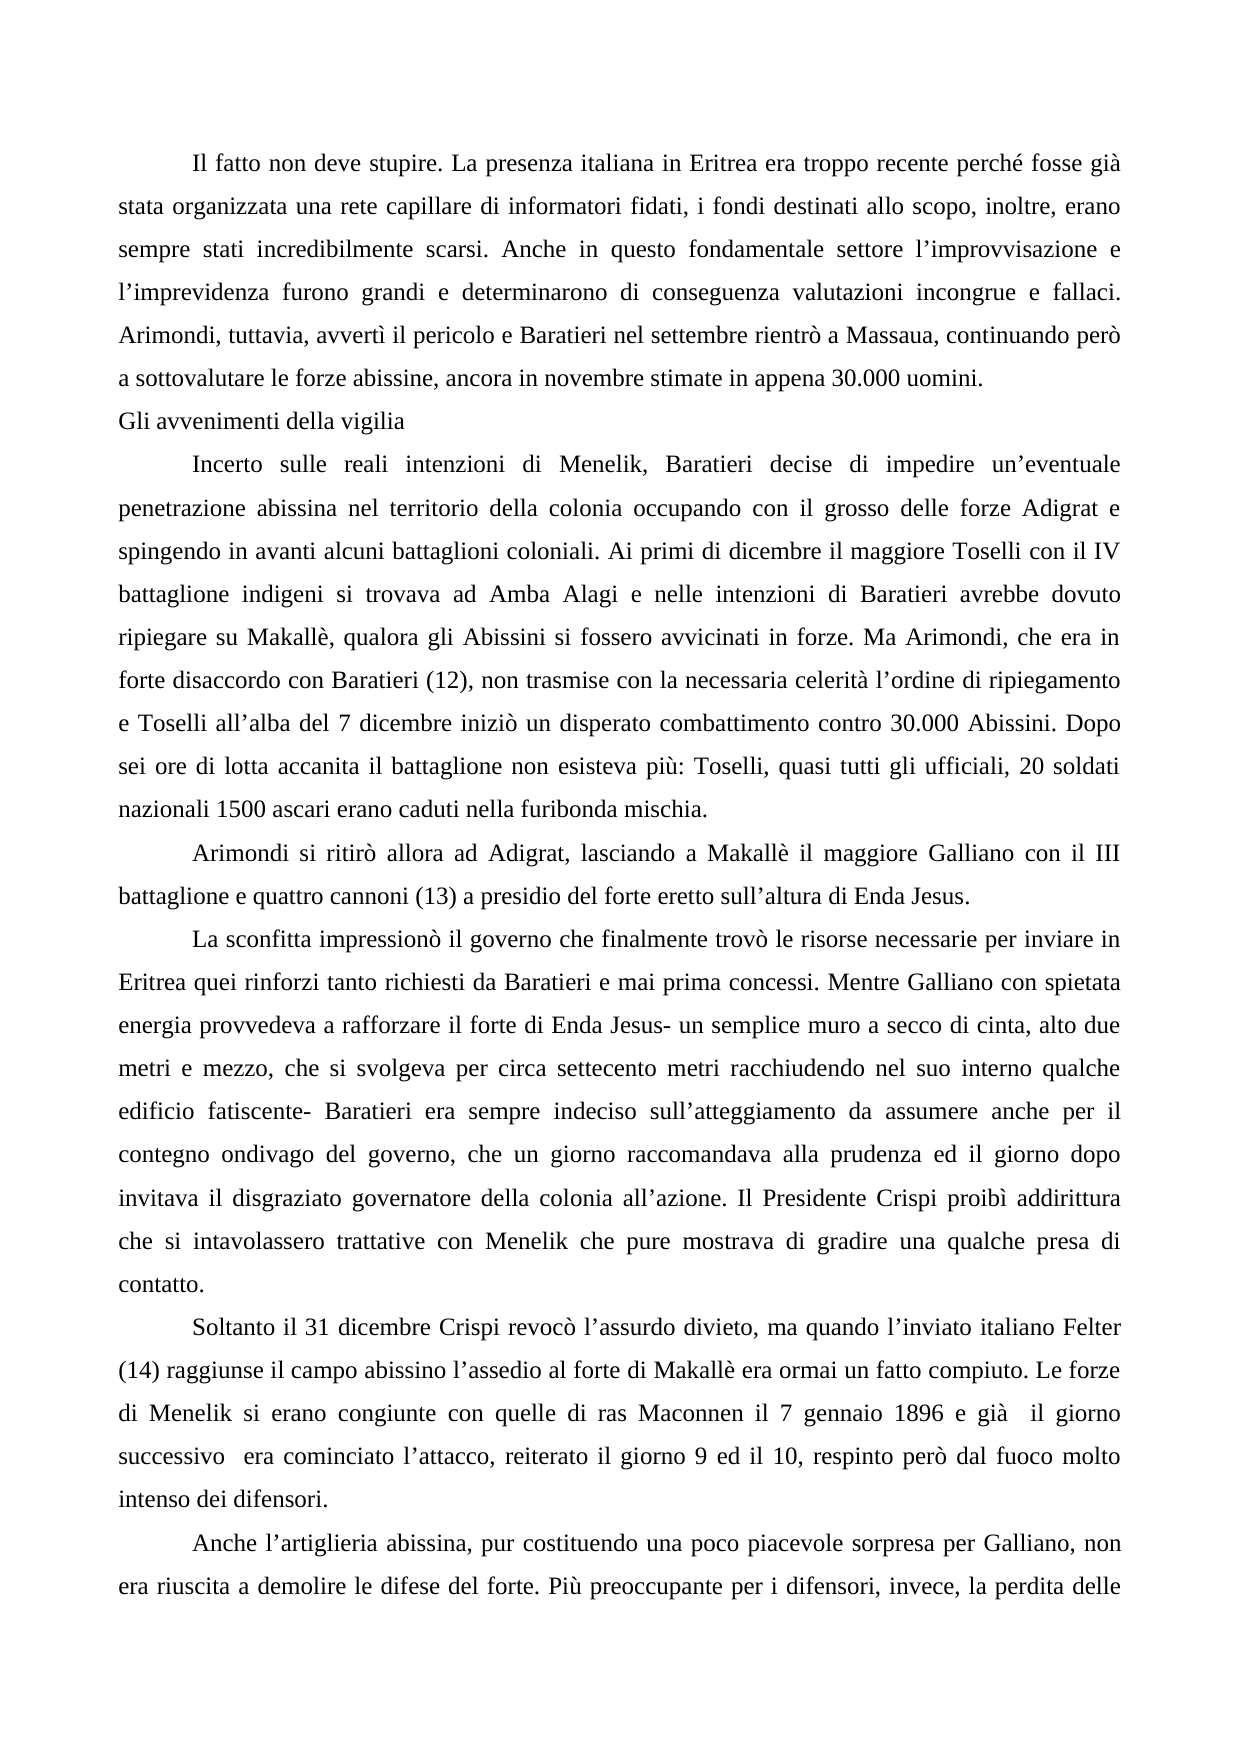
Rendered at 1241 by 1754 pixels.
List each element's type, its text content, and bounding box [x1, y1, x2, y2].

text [118, 1528, 1122, 1599]
text Soltanto il 31 dicembre Crispi revocò l’assurdo divieto, ma quando l’inviato italiano Felter (14) raggiunse il campo abissino l’assedio al forte di Makallè era ormai un fatto compiuto. Le forze di Menelik si erano congiunte con quelle di ras Maconnen il 7 gennaio 1896 e già il giorno successivo era cominciato l’attacco, reiterato il giorno 9 ed il 10, respinto però dal fuoco molto intenso dei difensori. [118, 1312, 1122, 1513]
text La sconfitta impressionò il governo che finalmente trovò le risorse necessarie per inviare in Eritrea quei rinforzi tanto richiesti da Baratieri e mai prima concessi. Mentre Galliano con spietata energia provvedeva a rafforzare il forte di Enda Jesus- un semplice muro a secco di cinta, alto due metri e mezzo, che si svolgeva per circa settecento metri racchiudendo nel suo interno qualche edificio fatiscente- Baratieri era sempre indeciso sull’atteggiamento da assumere anche per il contegno ondivago del governo, che un giorno raccomandava alla prudenza ed il giorno dopo invitava il disgraziato governatore della colonia all’azione. Il Presidente Crispi proibì addirittura che si intavolassero trattative con Menelik che pure mostrava di gradire una qualche presa di contatto. [118, 924, 1122, 1298]
text Il fatto non deve stupire. La presenza italiana in Eritrea era troppo recente perché fosse già stata organizzata una rete capillare di informatori fidati, i fondi destinati allo scopo, inoltre, erano sempre stati incredibilmente scarsi. Anche in questo fondamentale settore l’improvvisazione e l’imprevidenza furono grandi e determinarono di conseguenza valutazioni incongrue e fallaci. Arimondi, tuttavia, avvertì il pericolo e Baratieri nel settembre rientrò a Massaua, continuando però a sottovalutare le forze abissine, ancora in novembre stimate in appena 30.000 uomini. [118, 148, 1122, 392]
text Incerto sulle reali intenzioni di Menelik, Baratieri decise di impedire un’eventuale penetrazione abissina nel territorio della colonia occupando con il grosso delle forze Adigrat e spingendo in avanti alcuni battaglioni coloniali. Ai primi di dicembre il maggiore Toselli con il IV battaglione indigeni si trovava ad Amba Alagi e nelle intenzioni di Baratieri avrebbe dovuto ripiegare su Makallè, qualora gli Abissini si fossero avvicinati in forze. Ma Arimondi, che era in forte disaccordo con Baratieri (12), non trasmise con la necessaria celerità l’ordine di ripiegamento e Toselli all’alba del 7 dicembre iniziò un disperato combattimento contro 30.000 Abissini. Dopo sei ore di lotta accanita il battaglione non esisteva più: Toselli, quasi tutti gli ufficiali, 20 soldati nazionali 1500 ascari erano caduti nella furibonda mischia. [118, 449, 1122, 823]
text Gli avvenimenti della vigilia [118, 406, 1122, 435]
text Arimondi si ritirò allora ad Adigrat, lasciando a Makallè il maggiore Galliano con il III battaglione e quattro cannoni (13) a presidio del forte eretto sull’altura di Enda Jesus. [118, 838, 1122, 909]
